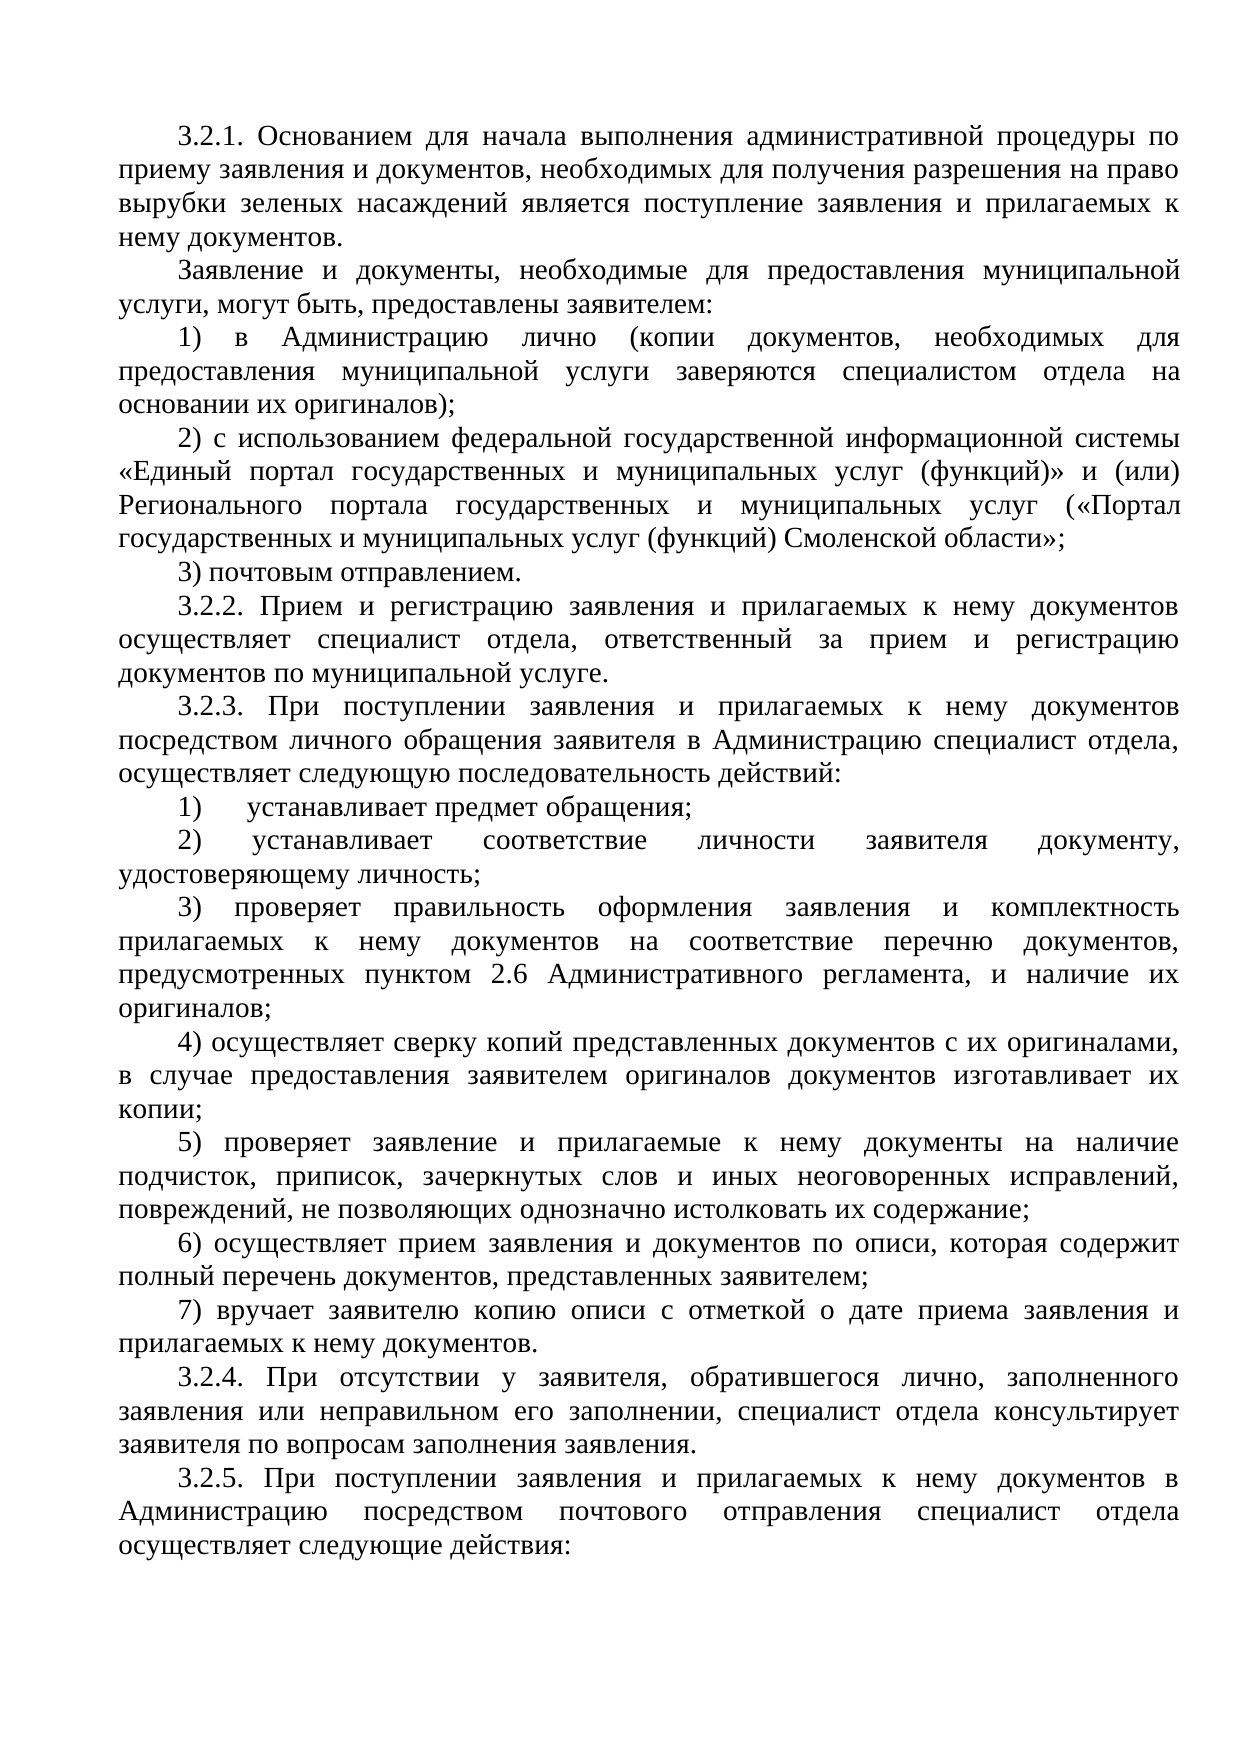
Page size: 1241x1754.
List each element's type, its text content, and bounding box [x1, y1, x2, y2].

text 3.2.4. При отсутствии у заявителя, обратившегося лично, заполненного заявления или неправильном его заполнении, специалист отдела консультирует заявителя по вопросам заполнения заявления. [118, 1359, 1181, 1460]
text 3.2.2. Прием и регистрацию заявления и прилагаемых к нему документов осуществляет специалист отдела, ответственный за прием и регистрацию документов по муниципальной услуге. [118, 588, 1181, 688]
text 3.2.1. Основанием для начала выполнения административной процедуры по приему заявления и документов, необходимых для получения разрешения на право вырубки зеленых насаждений является поступление заявления и прилагаемых к нему документов. [118, 118, 1181, 252]
text 3.2.5. При поступлении заявления и прилагаемых к нему документов в Администрацию посредством почтового отправления специалист отдела осуществляет следующие действия: [118, 1460, 1181, 1560]
text 5) проверяет заявление и прилагаемые к нему документы на наличие подчисток, приписок, зачеркнутых слов и иных неоговоренных исправлений, повреждений, не позволяющих однозначно истолковать их содержание; [118, 1124, 1181, 1225]
text 2) с использованием федеральной государственной информационной системы «Единый портал государственных и муниципальных услуг (функций)» и (или) Регионального портала государственных и муниципальных услуг («Портал государственных и муниципальных услуг (функций) Смоленской области»; [118, 420, 1181, 554]
text 4) осуществляет сверку копий представленных документов с их оригиналами, в случае предоставления заявителем оригиналов документов изготавливает их копии; [118, 1024, 1181, 1124]
text 3.2.3. При поступлении заявления и прилагаемых к нему документов посредством личного обращения заявителя в Администрацию специалист отдела, осуществляет следующую последовательность действий: [118, 688, 1181, 789]
text 6) осуществляет прием заявления и документов по описи, которая содержит полный перечень документов, представленных заявителем; [118, 1225, 1181, 1292]
text Заявление и документы, необходимые для предоставления муниципальной услуги, могут быть, предоставлены заявителем: [118, 252, 1181, 319]
text 7) вручает заявителю копию описи с отметкой о дате приема заявления и прилагаемых к нему документов. [118, 1292, 1181, 1359]
text 2) устанавливает соответствие личности заявителя документу, удостоверяющему личность; [118, 822, 1181, 889]
text 3) почтовым отправлением. [118, 554, 1181, 588]
text 1) устанавливает предмет обращения; [118, 789, 1181, 822]
text 3) проверяет правильность оформления заявления и комплектность прилагаемых к нему документов на соответствие перечню документов, предусмотренных пунктом 2.6 Административного регламента, и наличие их оригиналов; [118, 889, 1181, 1024]
text 1) в Администрацию лично (копии документов, необходимых для предоставления муниципальной услуги заверяются специалистом отдела на основании их оригиналов); [118, 319, 1181, 420]
